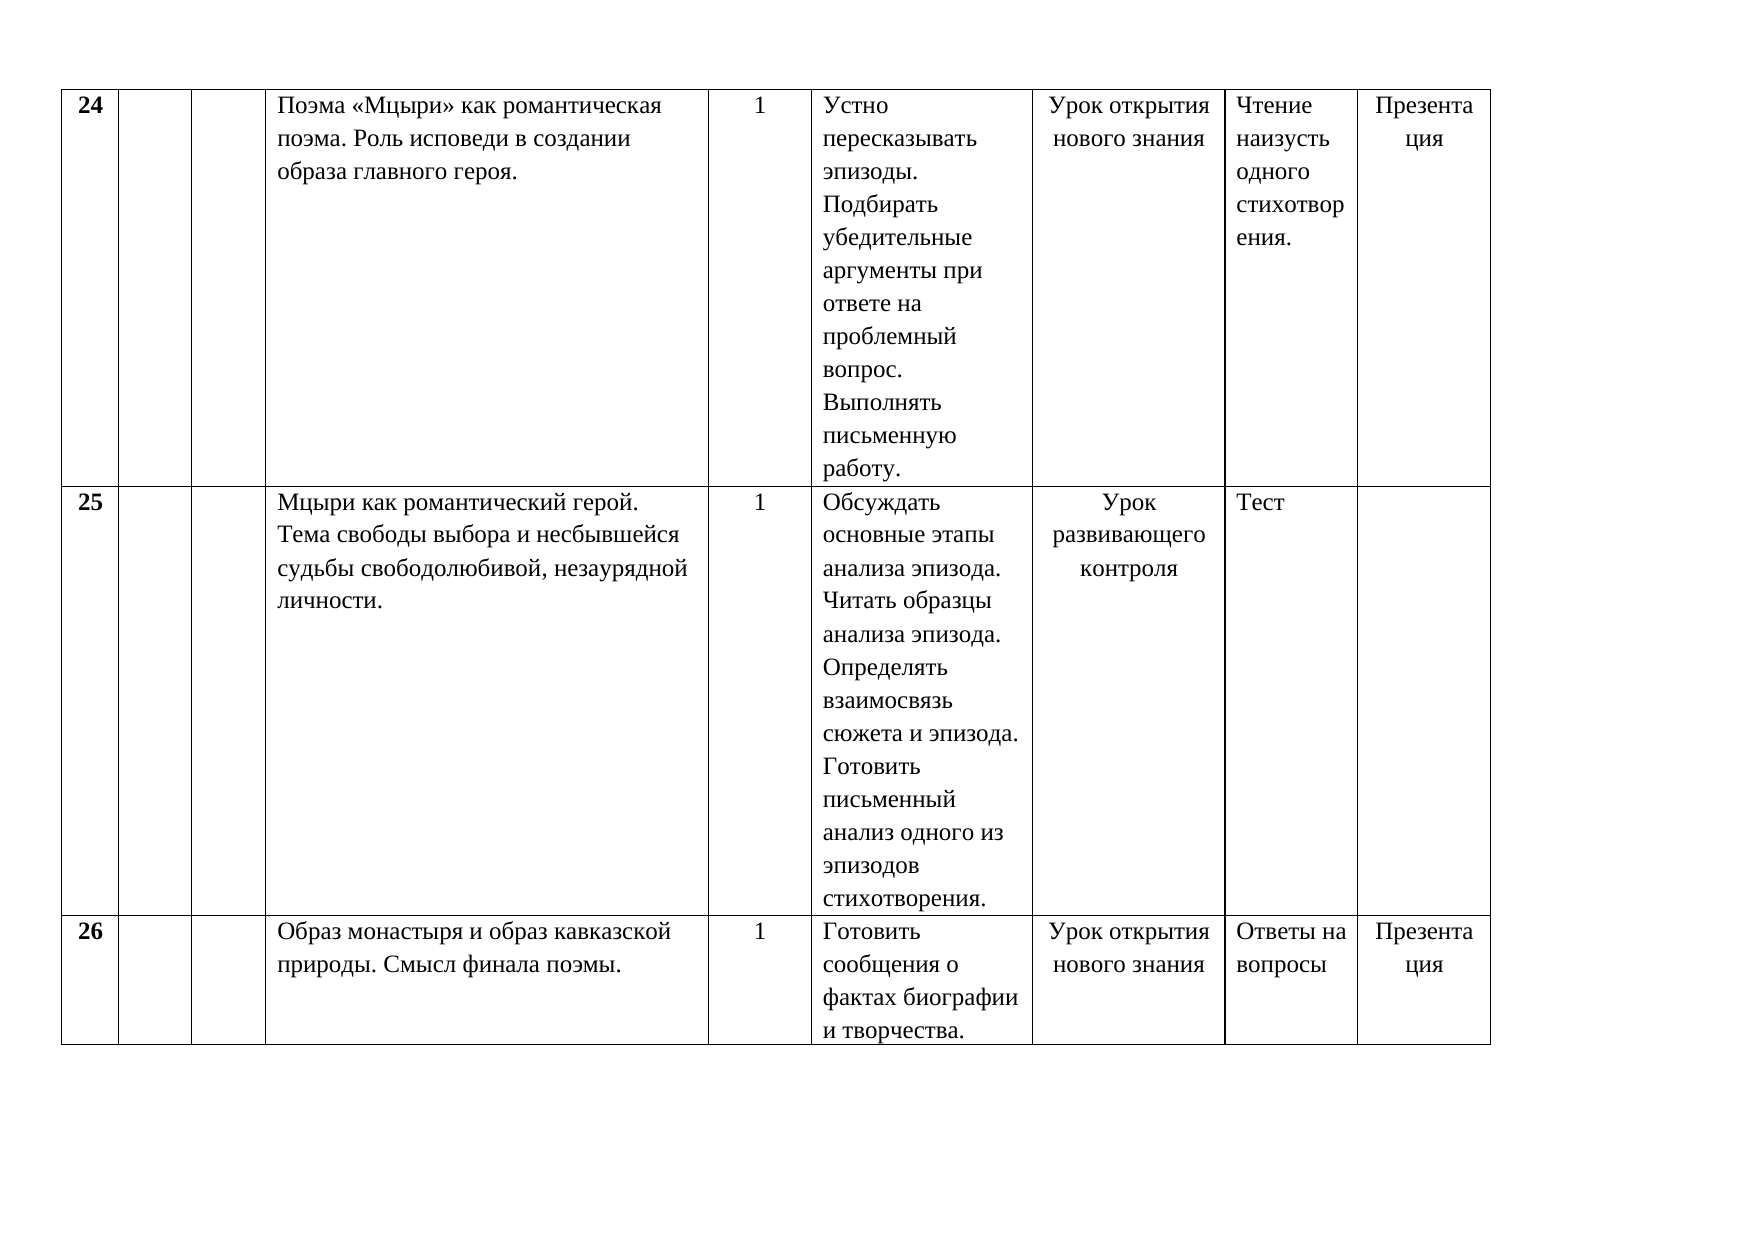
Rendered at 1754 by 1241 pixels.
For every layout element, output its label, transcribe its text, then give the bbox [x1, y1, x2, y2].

table_cell 25 [62, 487, 118, 915]
table_cell Ответы на вопросы [1226, 916, 1357, 1044]
table_cell Обсуждать основные этапы анализа эпизода. Читать образцы анализа эпизода. Определять взаимосвязь сюжета и эпизода. Готовить письменный анализ одного из эпизодов стихотворения. [812, 487, 1032, 915]
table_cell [266, 916, 708, 1044]
table_cell [119, 90, 191, 486]
table_cell 1 [709, 916, 811, 1044]
table_cell 24 [62, 90, 118, 486]
table_cell 1 [709, 90, 811, 486]
table_cell Тест [1226, 487, 1357, 915]
table_cell [192, 90, 265, 486]
table_cell [1358, 487, 1490, 915]
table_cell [812, 916, 1032, 1044]
table_cell [192, 487, 265, 915]
table_cell 1 [709, 487, 811, 915]
table_cell Урок развивающего контроля [1033, 487, 1224, 915]
table_cell [119, 916, 191, 1044]
table_cell Поэма «Мцыри» как романтическая поэма. Роль исповеди в создании образа главного героя. [266, 90, 708, 486]
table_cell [1033, 916, 1224, 1044]
table_cell Презентация [1358, 916, 1490, 1044]
table_cell [192, 916, 265, 1044]
table_cell Чтение наизусть одного стихотворения. [1226, 90, 1357, 486]
table_cell 26 [62, 916, 118, 1044]
table_cell [119, 487, 191, 915]
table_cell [1033, 90, 1224, 486]
table_cell Презентация [1358, 90, 1490, 486]
table_cell Мцыри как романтический герой. Тема свободы выбора и несбывшейся судьбы свободолюбивой, незаурядной личности. [266, 487, 708, 915]
table_cell Устно пересказывать эпизоды. Подбирать убедительные аргументы при ответе на проблемный вопрос. Выполнять письменную работу. [812, 90, 1032, 486]
